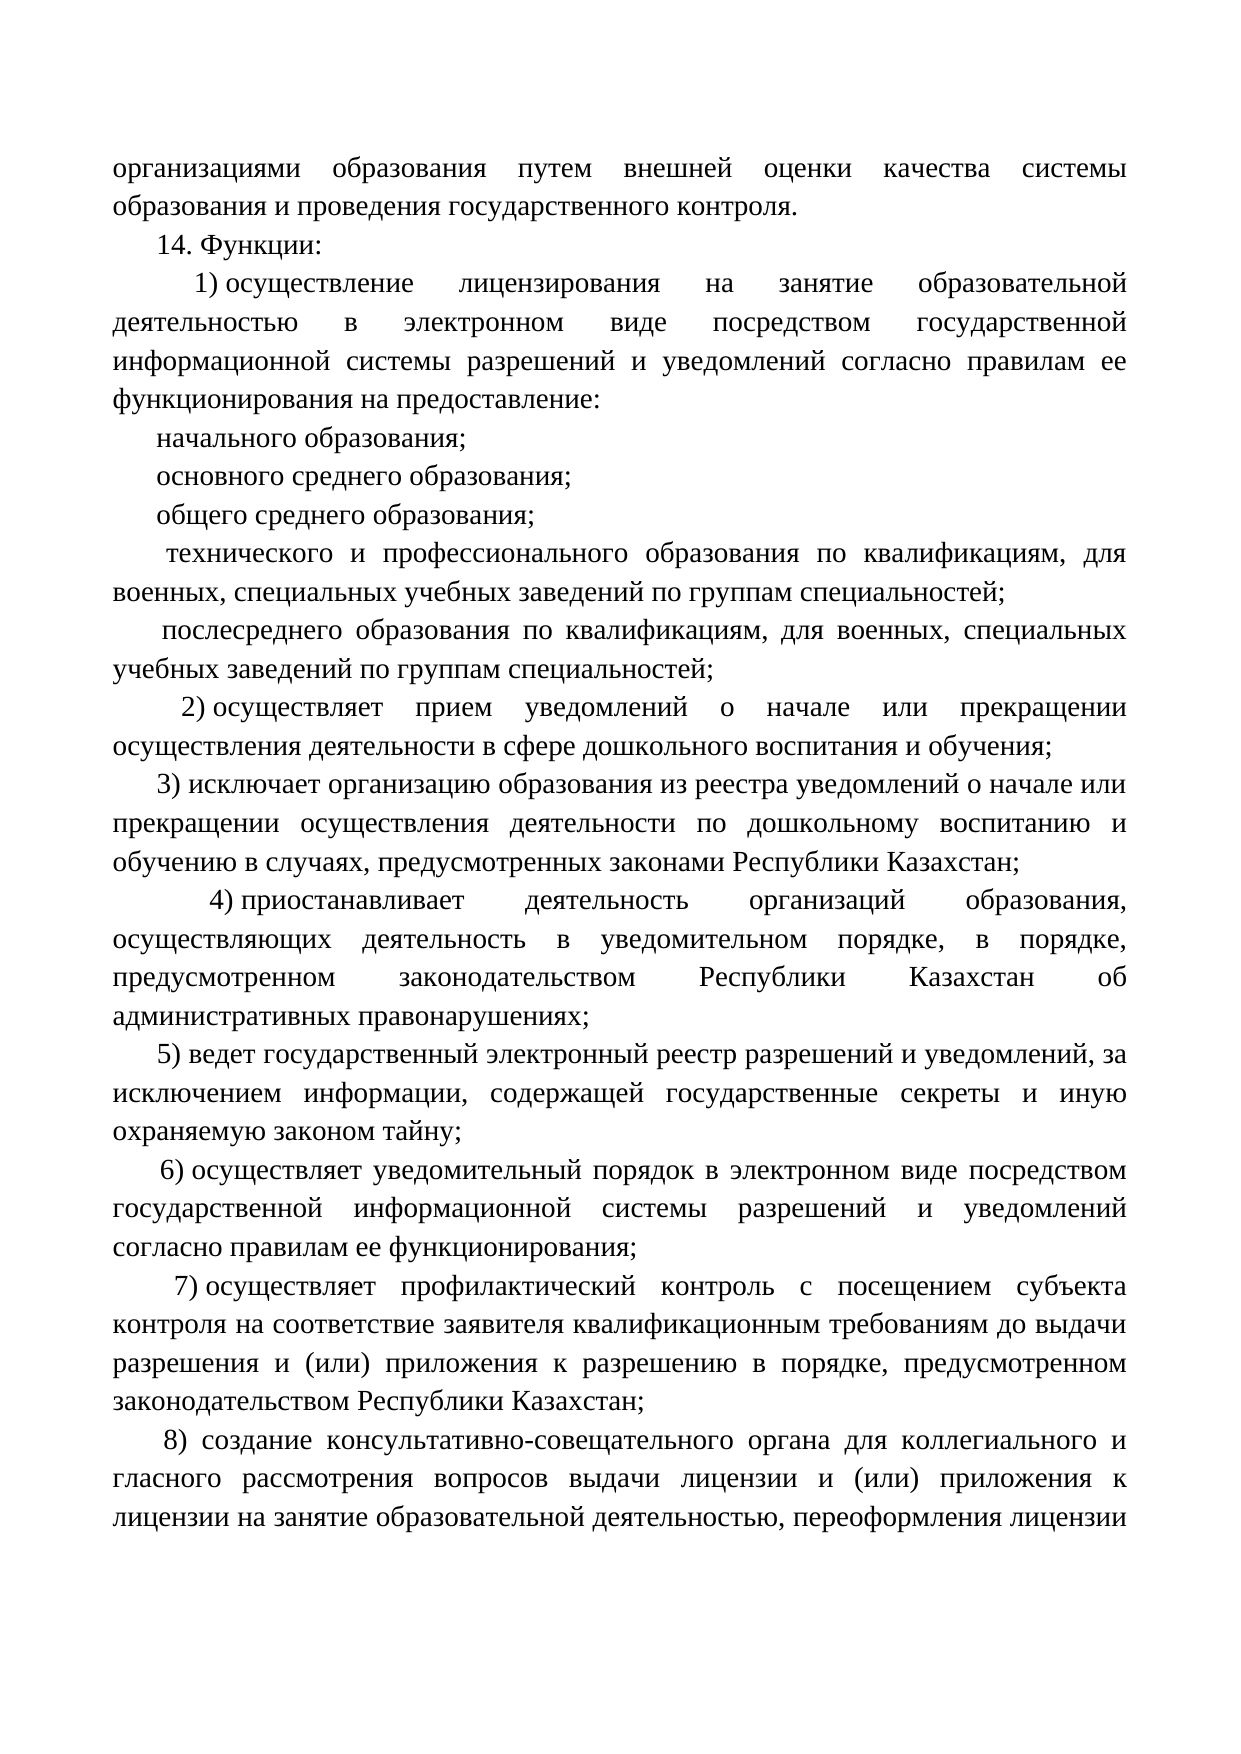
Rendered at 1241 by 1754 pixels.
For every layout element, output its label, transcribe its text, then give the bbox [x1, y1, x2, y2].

text 2) осуществляет прием уведомлений о начале или прекращении осуществления деятельности в сфере дошкольного воспитания и обучения; [112, 689, 1128, 762]
text 3) исключает организацию образования из реестра уведомлений о начале или прекращении осуществления деятельности по дошкольному воспитанию и обучению в случаях, предусмотренных законами Республики Казахстан; [112, 767, 1128, 877]
text основного среднего образования; [112, 458, 1128, 492]
text 4) приостанавливает деятельность организаций образования, осуществляющих деятельность в уведомительном порядке, в порядке, предусмотренном законодательством Республики Казахстан об административных правонарушениях; [112, 882, 1128, 1031]
text 7) осуществляет профилактический контроль с посещением субъекта контроля на соответствие заявителя квалификационным требованиям до выдачи разрешения и (или) приложения к разрешению в порядке, предусмотренном законодательством Республики Казахстан; [112, 1268, 1128, 1417]
text начального образования; [112, 420, 1128, 453]
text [112, 150, 1128, 222]
text 6) осуществляет уведомительный порядок в электронном виде посредством государственной информационной системы разрешений и уведомлений согласно правилам ее функционирования; [112, 1152, 1128, 1263]
text общего среднего образования; [112, 497, 1128, 530]
text 1) осуществление лицензирования на занятие образовательной деятельностью в электронном виде посредством государственной информационной системы разрешений и уведомлений согласно правилам ее функционирования на предоставление: [112, 266, 1128, 415]
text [112, 1422, 1128, 1532]
text 14. Функции: [112, 227, 1128, 261]
text 5) ведет государственный электронный реестр разрешений и уведомлений, за исключением информации, содержащей государственные секреты и иную охраняемую законом тайну; [112, 1036, 1128, 1147]
text технического и профессионального образования по квалификациям, для военных, специальных учебных заведений по группам специальностей; [112, 535, 1128, 607]
text послесреднего образования по квалификациям, для военных, специальных учебных заведений по группам специальностей; [112, 612, 1128, 684]
